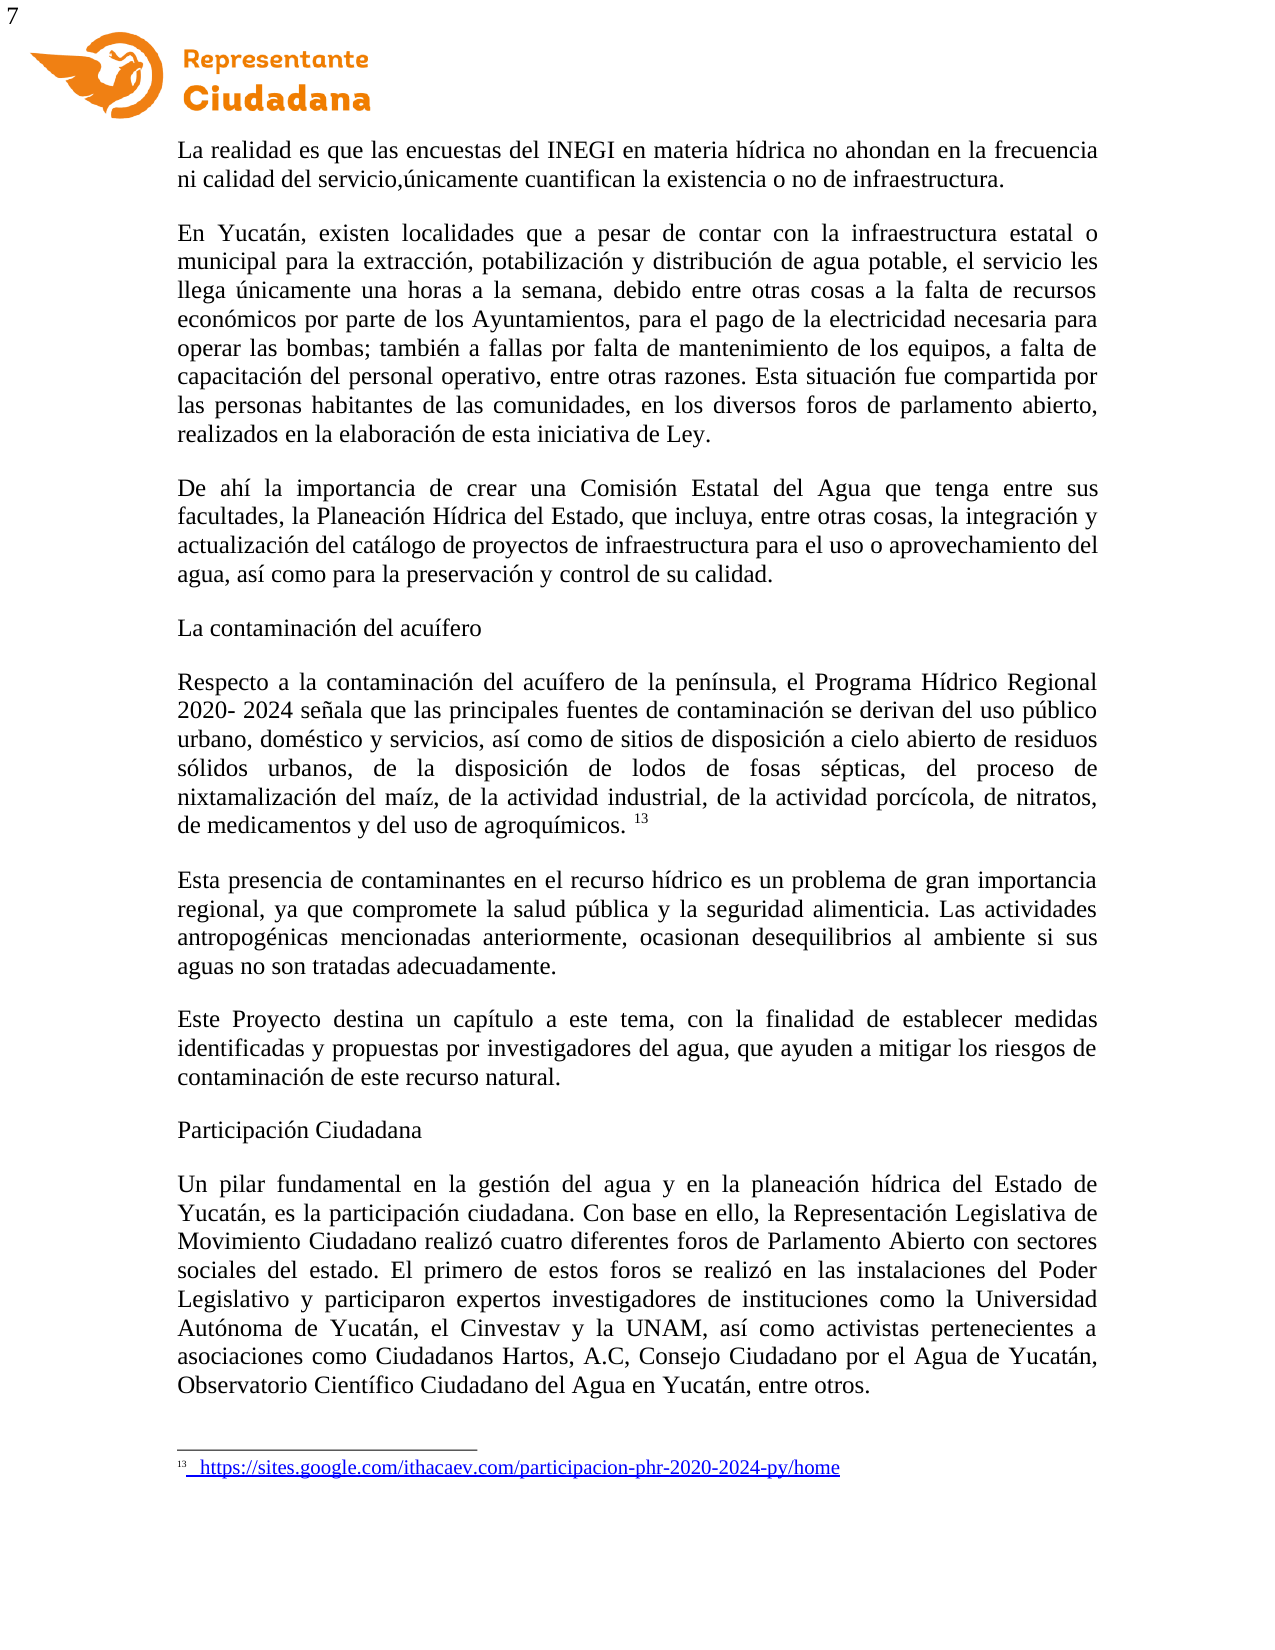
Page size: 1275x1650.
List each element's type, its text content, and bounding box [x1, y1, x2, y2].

text Participación Ciudadana [177, 1115, 1133, 1144]
text Respecto a la contaminación del acuífero de la península, el Programa Hídrico Regional 2020- 2024 señala que las principales fuentes de contaminación se derivan del uso público urbano, doméstico y servicios, así como de sitios de disposición a cielo abierto de residuos sólidos urbanos, de la disposición de lodos de fosas sépticas, del proceso de nixtamalización del maíz, de la actividad industrial, de la actividad porcícola, de nitratos, de medicamentos y del uso de agroquímicos. 13 [177, 667, 1098, 839]
text En Yucatán, existen localidades que a pesar de contar con la infraestructura estatal o municipal para la extracción, potabilización y distribución de agua potable, el servicio les llega únicamente una horas a la semana, debido entre otras cosas a la falta de recursos económicos por parte de los Ayuntamientos, para el pago de la electricidad necesaria para operar las bombas; también a fallas por falta de mantenimiento de los equipos, a falta de capacitación del personal operativo, entre otras razones. Esta situación fue compartida por las personas habitantes de las comunidades, en los diversos foros de parlamento abierto, realizados en la elaboración de esta iniciativa de Ley. [177, 218, 1098, 448]
text Un pilar fundamental en la gestión del agua y en la planeación hídrica del Estado de Yucatán, es la participación ciudadana. Con base en ello, la Representación Legislativa de Movimiento Ciudadano realizó cuatro diferentes foros de Parlamento Abierto con sectores sociales del estado. El primero de estos foros se realizó en las instalaciones del Poder Legislativo y participaron expertos investigadores de instituciones como la Universidad Autónoma de Yucatán, el Cinvestav y la UNAM, así como activistas pertenecientes a asociaciones como Ciudadanos Hartos, A.C, Consejo Ciudadano por el Agua de Yucatán, Observatorio Científico Ciudadano del Agua en Yucatán, entre otros. [177, 1169, 1098, 1399]
text La realidad es que las encuestas del INEGI en materia hídrica no ahondan en la frecuencia ni calidad del servicio,únicamente cuantifican la existencia o no de infraestructura. [177, 135, 1099, 193]
picture [29, 31, 371, 119]
text De ahí la importancia de crear una Comisión Estatal del Agua que tenga entre sus facultades, la Planeación Hídrica del Estado, que incluya, entre otras cosas, la integración y actualización del catálogo de proyectos de infraestructura para el uso o aprovechamiento del agua, así como para la preservación y control de su calidad. [177, 473, 1098, 588]
text La contaminación del acuífero [177, 613, 1133, 642]
list https://sites.google.com/ithacaev.com/participacion-phr-2020-2024-py/home [177, 1449, 1133, 1479]
text Esta presencia de contaminantes en el recurso hídrico es un problema de gran importancia regional, ya que compromete la salud pública y la seguridad alimenticia. Las actividades antropogénicas mencionadas anteriormente, ocasionan desequilibrios al ambiente si sus aguas no son tratadas adecuadamente. [177, 865, 1098, 980]
text Este Proyecto destina un capítulo a este tema, con la finalidad de establecer medidas identificadas y propuestas por investigadores del agua, que ayuden a mitigar los riesgos de contaminación de este recurso natural. [177, 1004, 1098, 1091]
